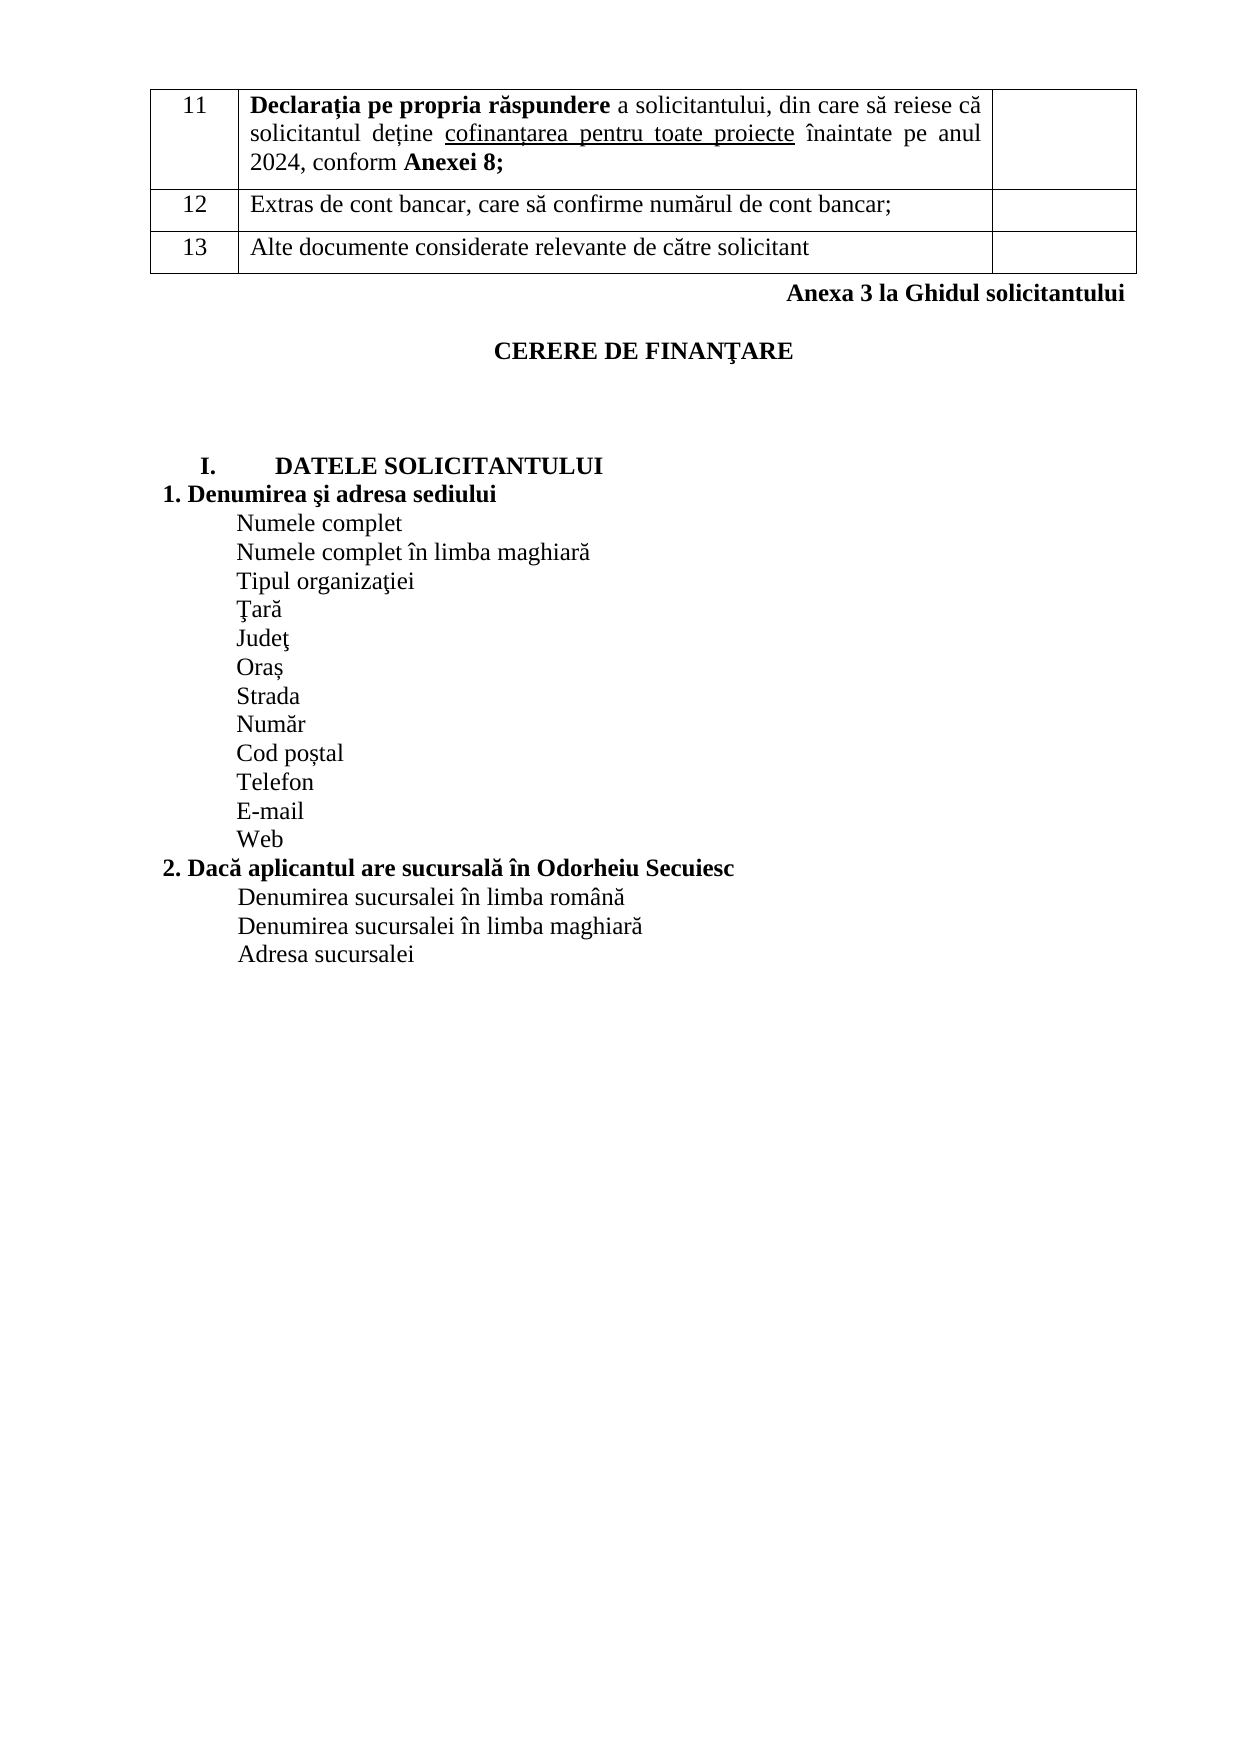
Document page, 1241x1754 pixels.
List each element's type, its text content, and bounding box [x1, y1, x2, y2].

text 1. Denumirea şi adresa sediului [162, 479, 1125, 508]
table_cell 13 [151, 232, 238, 273]
text 2. Dacă aplicantul are sucursală în Odorheiu Secuiesc [162, 853, 1125, 882]
table_cell [993, 90, 1136, 188]
text Judeţ [236, 623, 1125, 652]
list DATELE SOLICITANTULUI [200, 451, 1125, 479]
text Număr [236, 709, 1125, 738]
text Numele complet în limba maghiară [236, 537, 1125, 566]
text Strada [236, 681, 1125, 709]
table_cell [993, 190, 1136, 231]
table_cell 12 [151, 190, 238, 231]
text Cod poștal [236, 738, 1125, 767]
table_cell Extras de cont bancar, care să confirme numărul de cont bancar; [239, 190, 992, 231]
text Numele complet [236, 508, 1125, 537]
table_cell [993, 232, 1136, 273]
text Denumirea sucursalei în limba română [162, 882, 1125, 911]
text Telefon [236, 767, 1125, 796]
table_cell 11 [151, 90, 238, 188]
text E-mail [236, 796, 1125, 824]
table_cell Alte documente considerate relevante de către solicitant [239, 232, 992, 273]
text Denumirea sucursalei în limba maghiară [162, 911, 1125, 939]
text Ţară [236, 594, 1125, 623]
text Anexa 3 la Ghidul solicitantului [162, 278, 1125, 307]
table_cell Declarația pe propria răspundere a solicitantului, din care să reiese că solicitantul deține cofinanțarea pentru toate proiecte înaintate pe anul 2024, conform Anexei 8; [239, 90, 992, 188]
text Web [236, 824, 1125, 853]
text Adresa sucursalei [162, 939, 1125, 968]
text CERERE DE FINANŢARE [162, 336, 1125, 364]
text Tipul organizaţiei [236, 566, 1125, 594]
text Oraș [236, 652, 1125, 681]
